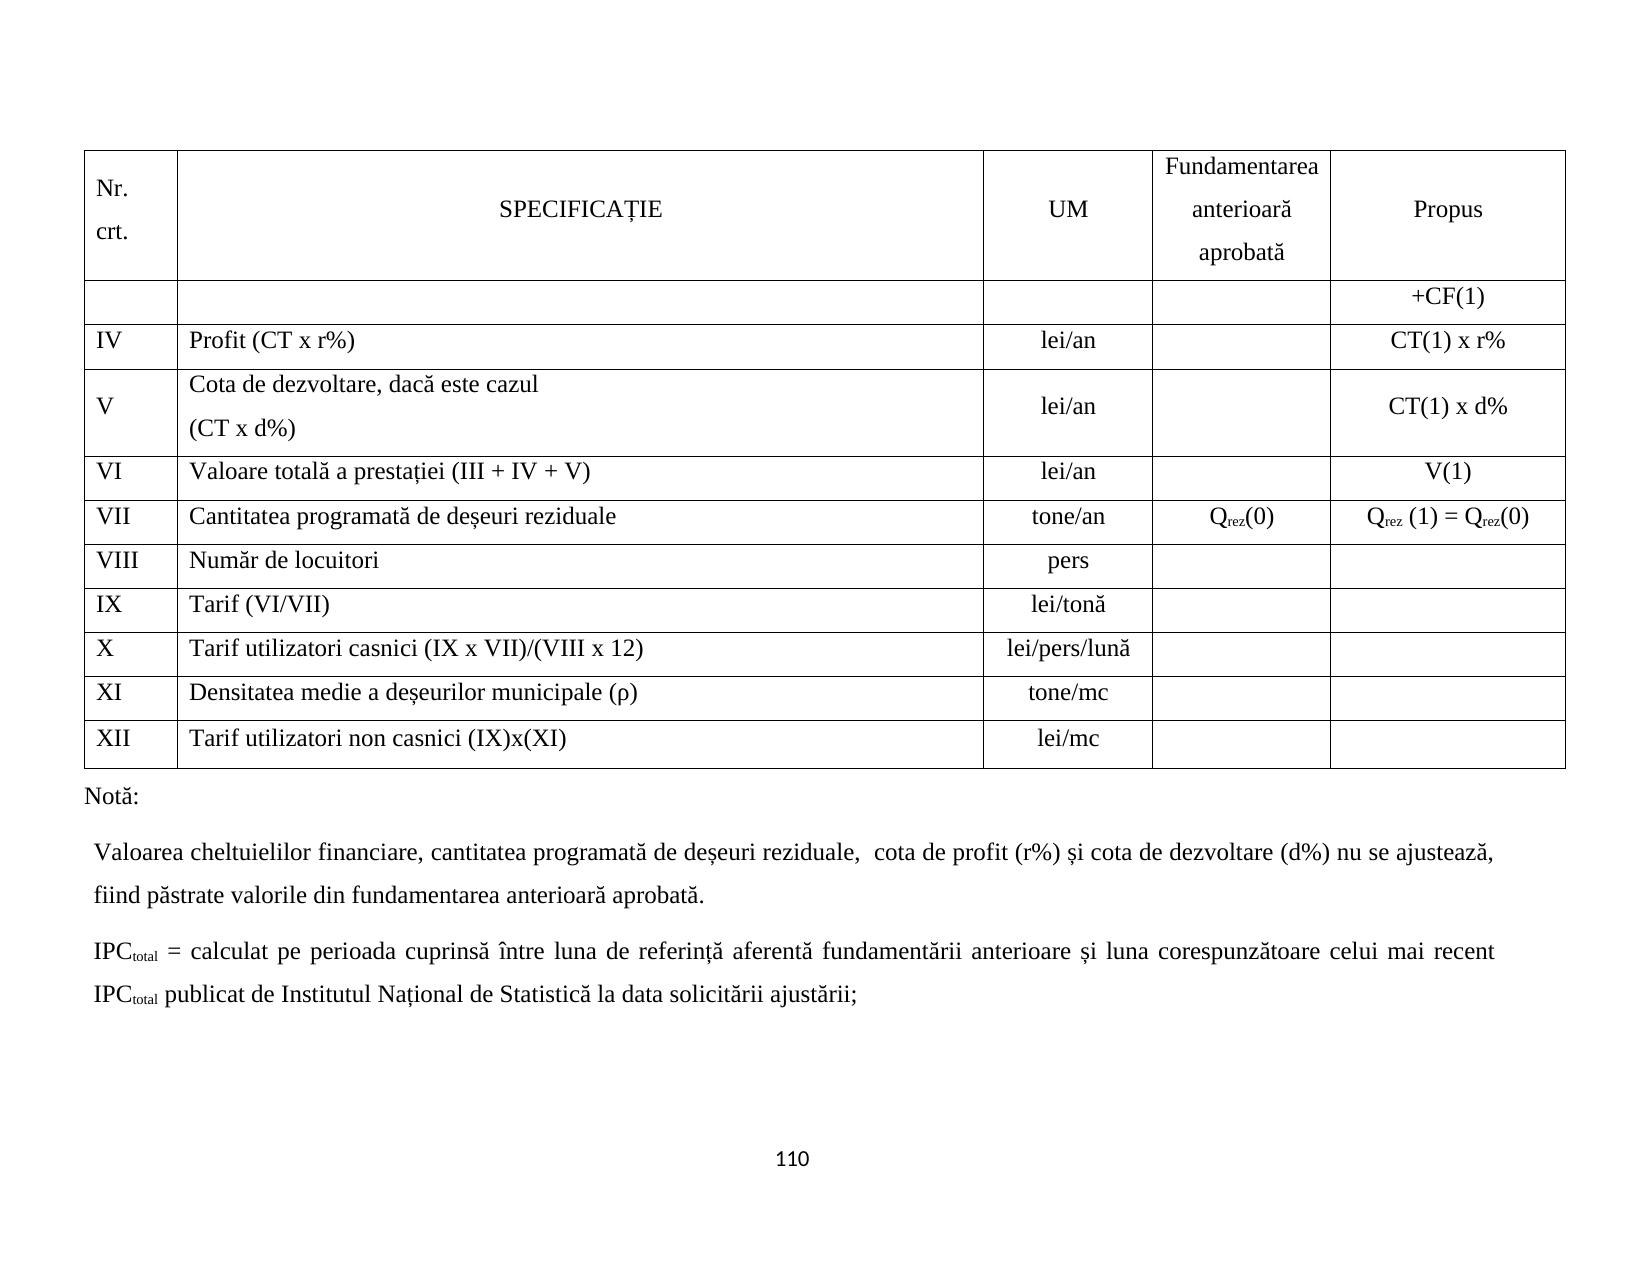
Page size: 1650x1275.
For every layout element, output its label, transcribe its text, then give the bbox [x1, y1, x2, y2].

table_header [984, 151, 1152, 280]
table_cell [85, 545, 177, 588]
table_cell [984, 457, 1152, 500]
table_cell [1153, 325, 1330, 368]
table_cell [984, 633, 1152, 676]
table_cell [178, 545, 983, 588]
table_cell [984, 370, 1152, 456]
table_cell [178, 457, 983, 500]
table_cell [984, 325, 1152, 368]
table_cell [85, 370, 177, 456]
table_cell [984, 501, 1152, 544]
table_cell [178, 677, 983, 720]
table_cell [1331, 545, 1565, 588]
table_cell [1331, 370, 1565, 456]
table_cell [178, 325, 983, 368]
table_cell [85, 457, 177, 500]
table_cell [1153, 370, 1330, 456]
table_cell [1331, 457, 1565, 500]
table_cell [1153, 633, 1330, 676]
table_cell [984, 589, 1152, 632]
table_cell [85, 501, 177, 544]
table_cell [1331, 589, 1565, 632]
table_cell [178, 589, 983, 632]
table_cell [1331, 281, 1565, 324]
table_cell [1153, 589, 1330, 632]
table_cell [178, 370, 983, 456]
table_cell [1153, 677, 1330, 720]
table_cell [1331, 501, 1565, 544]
list Notă: [84, 781, 1500, 810]
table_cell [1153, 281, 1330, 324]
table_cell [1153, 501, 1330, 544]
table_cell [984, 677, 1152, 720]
text IPCtotal = calculat pe perioada cuprinsă între luna de referință aferentă fundamentării anterioare și luna corespunzătoare celui mai recent IPCtotal publicat de Institutul Național de Statistică la data solicitării ajustării; [93, 936, 1497, 1008]
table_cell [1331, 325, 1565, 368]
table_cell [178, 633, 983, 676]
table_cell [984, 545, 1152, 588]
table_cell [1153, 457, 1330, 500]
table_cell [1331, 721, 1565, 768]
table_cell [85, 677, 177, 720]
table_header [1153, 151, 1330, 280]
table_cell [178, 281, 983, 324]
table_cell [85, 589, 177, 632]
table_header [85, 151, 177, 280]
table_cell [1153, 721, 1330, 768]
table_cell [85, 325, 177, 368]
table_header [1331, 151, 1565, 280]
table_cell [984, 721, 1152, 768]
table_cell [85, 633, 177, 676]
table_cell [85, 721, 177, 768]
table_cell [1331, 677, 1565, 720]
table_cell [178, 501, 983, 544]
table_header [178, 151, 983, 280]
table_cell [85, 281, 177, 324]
text Valoarea cheltuielilor financiare, cantitatea programată de deșeuri reziduale, cota de profit (r%) și cota de dezvoltare (d%) nu se ajustează, fiind păstrate valorile din fundamentarea anterioară aprobată. [93, 837, 1497, 909]
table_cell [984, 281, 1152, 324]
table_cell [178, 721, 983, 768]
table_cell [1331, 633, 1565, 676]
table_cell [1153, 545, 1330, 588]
